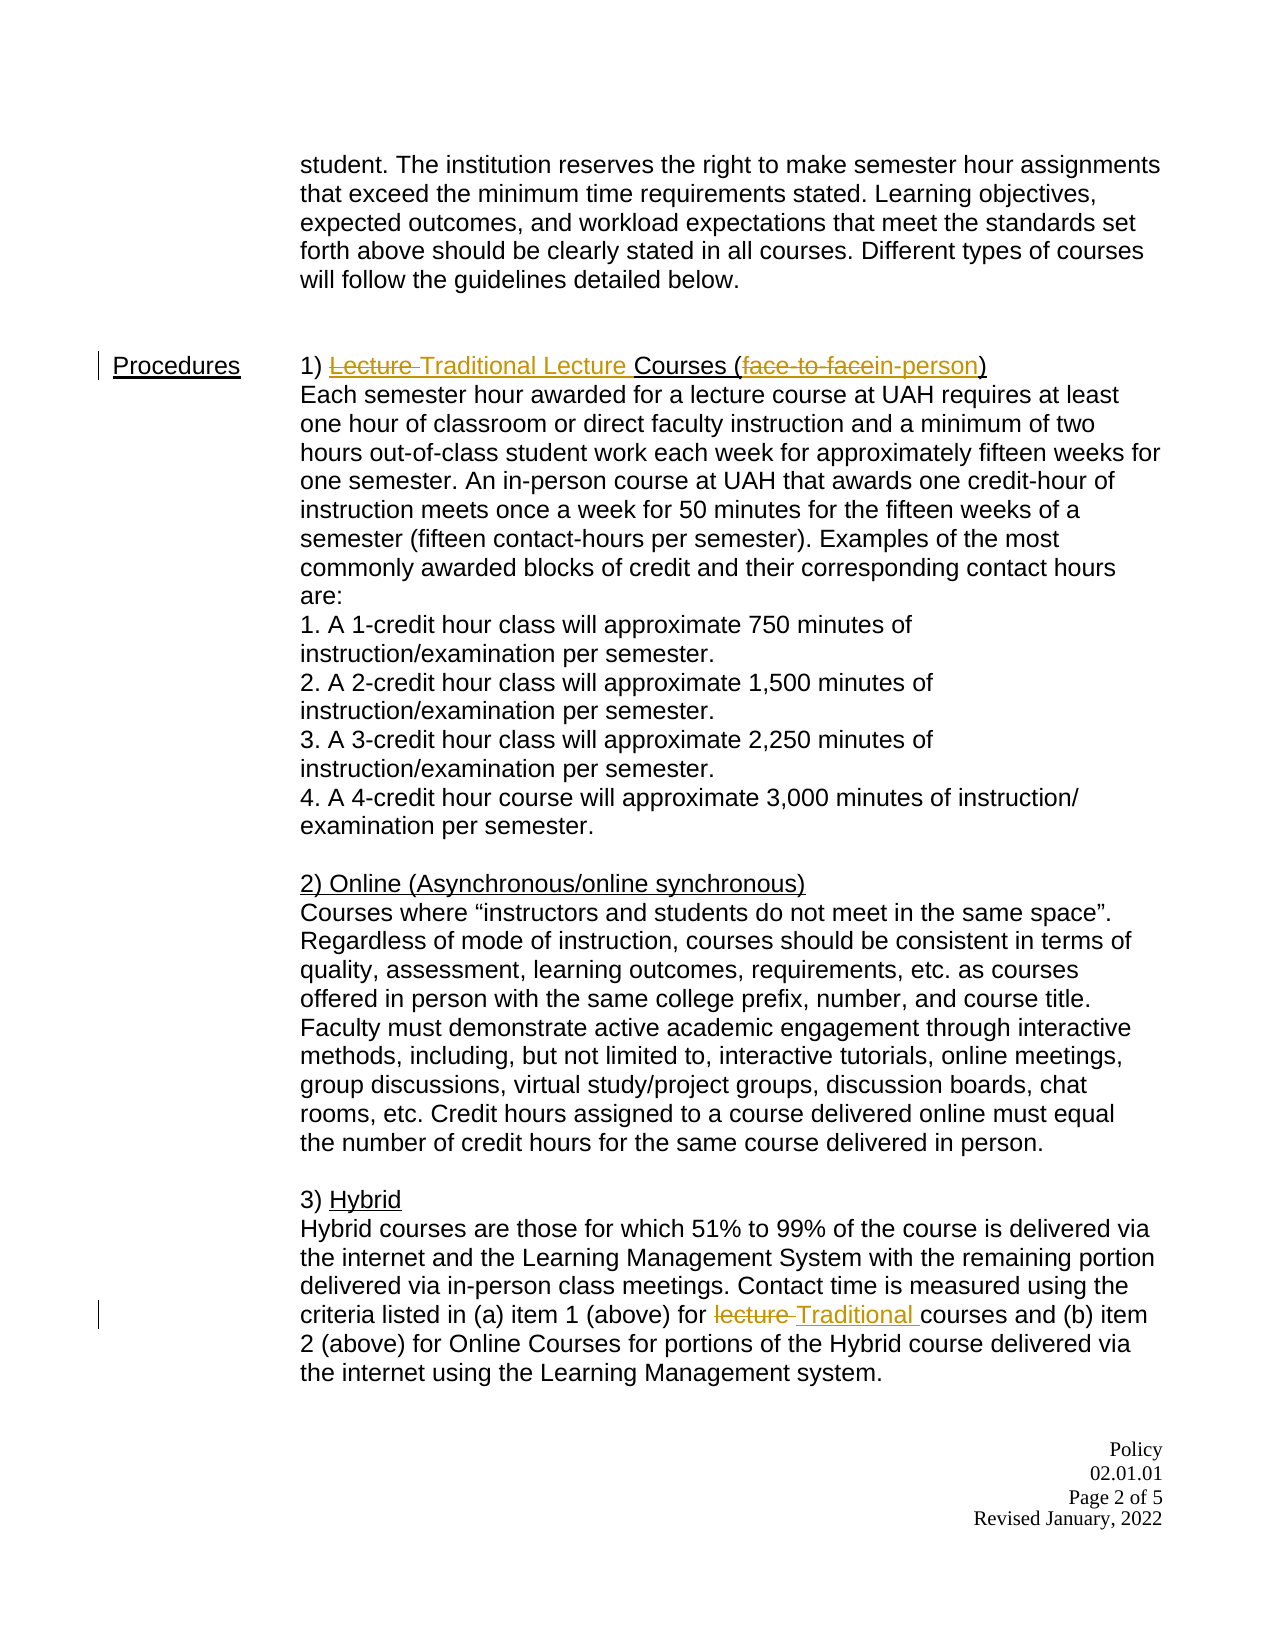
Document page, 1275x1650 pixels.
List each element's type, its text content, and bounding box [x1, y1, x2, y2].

text Hybrid courses are those for which 51% to 99% of the course is delivered via the internet and the Learning Management System with the remaining portion delivered via in-person class meetings. Contact time is measured using the criteria listed in (a) item 1 (above) for courses and (b) item 2 (above) for Online Courses for portions of the Hybrid course delivered via the internet using the Learning Management system. [300, 1214, 1162, 1386]
text Procedures 1) Courses () [112, 351, 1162, 380]
text 1. A 1-credit hour class will approximate 750 minutes of instruction/examination per semester. [119, 610, 1162, 668]
text 4. A 4-credit hour course will approximate 3,000 minutes of instruction/ examination per semester. [119, 783, 1162, 840]
text 3. A 3-credit hour class will approximate 2,250 minutes of instruction/examination per semester. [119, 725, 1162, 783]
text 2) Online (Asynchronous/online synchronous) [300, 869, 1050, 898]
text 3) Hybrid [300, 1185, 1050, 1214]
text 2. A 2-credit hour class will approximate 1,500 minutes of instruction/examination per semester. [119, 668, 1162, 725]
text Courses where “instructors and students do not meet in the same space”. Regardless of mode of instruction, courses should be consistent in terms of quality, assessment, learning outcomes, requirements, etc. as courses offered in person with the same college prefix, number, and course title. Faculty must demonstrate active academic engagement through interactive methods, including, but not limited to, interactive tutorials, online meetings, group discussions, virtual study/project groups, discussion boards, chat rooms, etc. Credit hours assigned to a course delivered online must equal the number of credit hours for the same course delivered in person. [300, 898, 1144, 1156]
text Each semester hour awarded for a lecture course at UAH requires at least one hour of classroom or direct faculty instruction and a minimum of two hours out-of-class student work each week for approximately fifteen weeks for one semester. An in-person course at UAH that awards one credit-hour of instruction meets once a week for 50 minutes for the fifteen weeks of a semester (fifteen contact-hours per semester). Examples of the most commonly awarded blocks of credit and their corresponding contact hours are: [119, 380, 1162, 610]
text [119, 150, 1162, 294]
